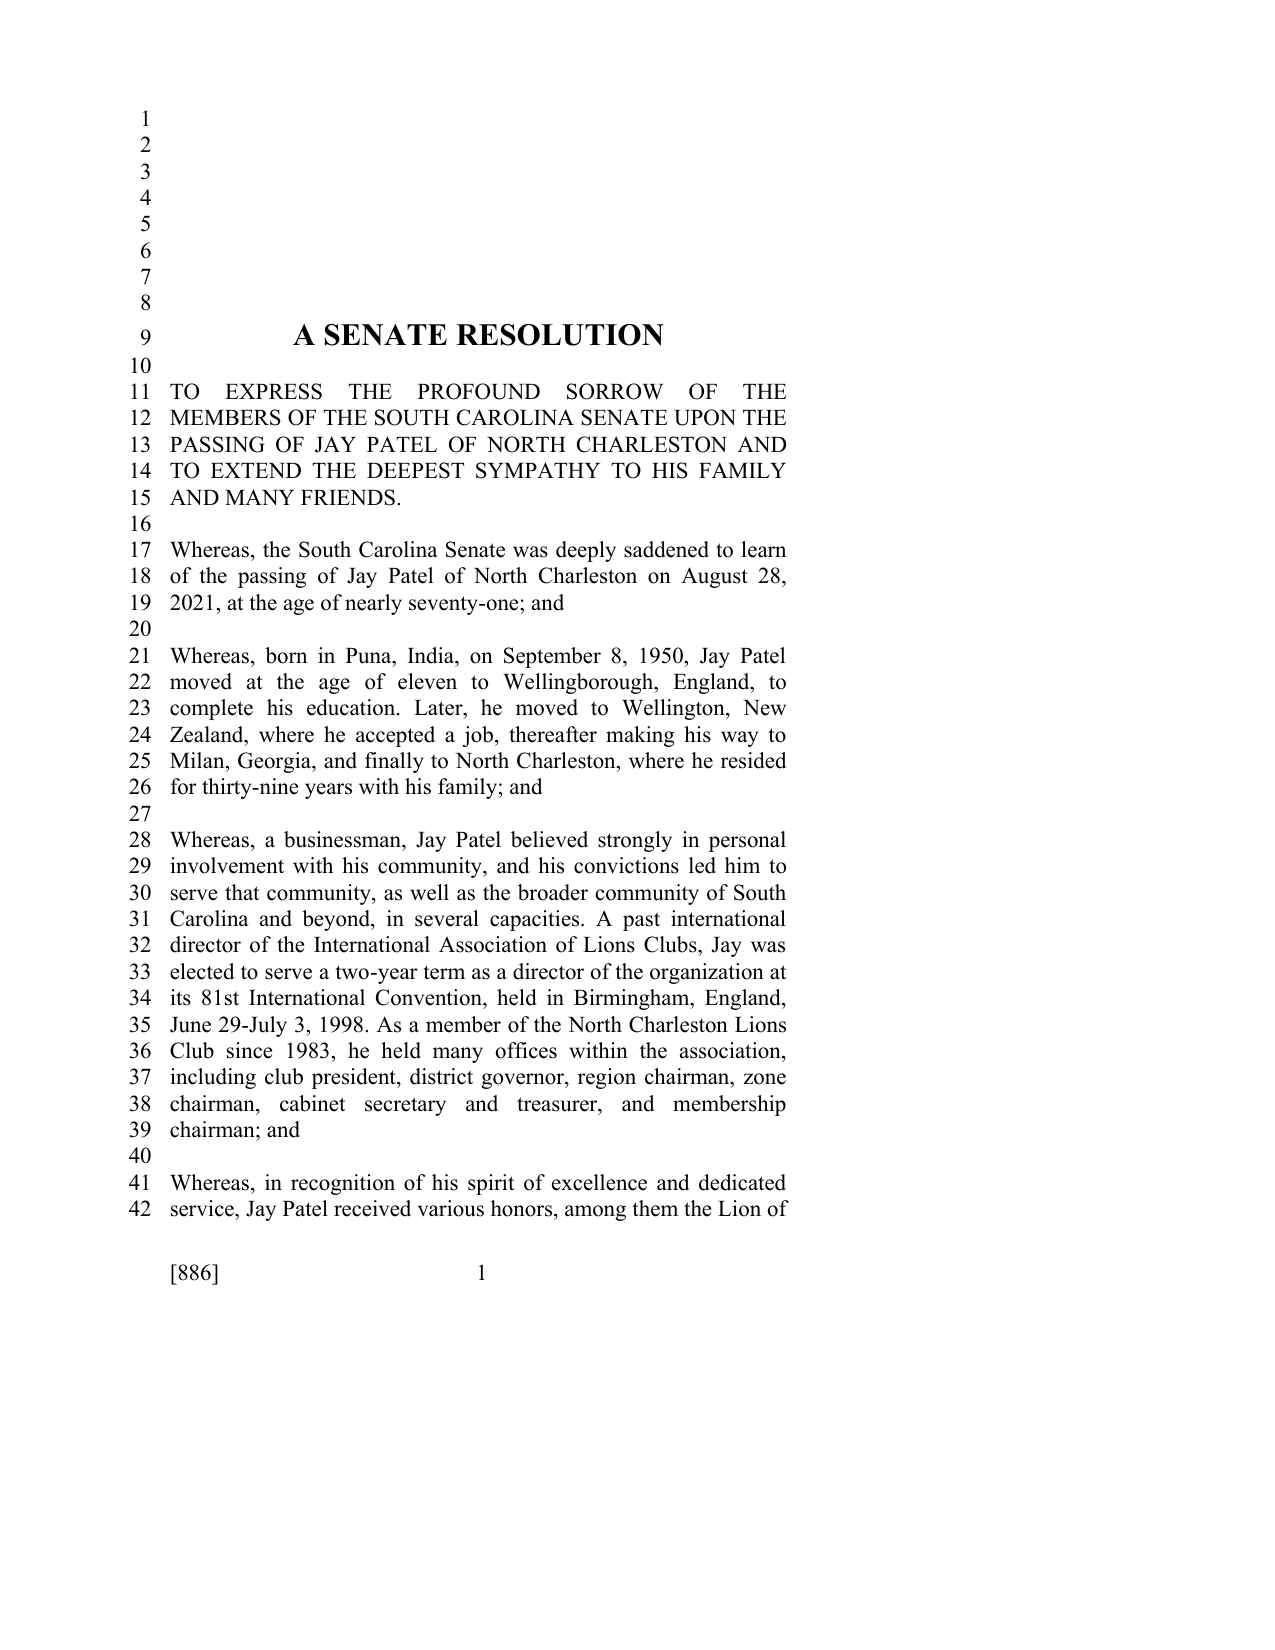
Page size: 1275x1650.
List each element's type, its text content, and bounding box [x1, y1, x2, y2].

text TO EXPRESS THE PROFOUND SORROW OF THE MEMBERS OF THE SOUTH CAROLINA SENATE UPON THE PASSING OF JAY PATEL OF NORTH CHARLESTON AND TO EXTEND THE DEEPEST SYMPATHY TO HIS FAMILY AND MANY FRIENDS. [169, 378, 787, 510]
text Whereas, the South Carolina Senate was deeply saddened to learn of the passing of Jay Patel of North Charleston on August 28, 2021, at the age of nearly seventy-one; and [169, 536, 787, 615]
text Whereas, a businessman, Jay Patel believed strongly in personal involvement with his community, and his convictions led him to serve that community, as well as the broader community of South Carolina and beyond, in several capacities. A past international director of the International Association of Lions Clubs, Jay was elected to serve a two-year term as a director of the organization at its 81st International Convention, held in Birmingham, England, June 29-July 3, 1998. As a member of the North Charleston Lions Club since 1983, he held many offices within the association, including club president, district governor, region chairman, zone chairman, cabinet secretary and treasurer, and membership chairman; and [169, 826, 787, 1142]
text A SENATE RESOLUTION [169, 316, 787, 352]
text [169, 1169, 787, 1221]
text Whereas, born in Puna, India, on September 8, 1950, Jay Patel moved at the age of eleven to Wellingborough, England, to complete his education. Later, he moved to Wellington, New Zealand, where he accepted a job, thereafter making his way to Milan, Georgia, and finally to North Charleston, where he resided for thirty-nine years with his family; and [169, 642, 787, 800]
